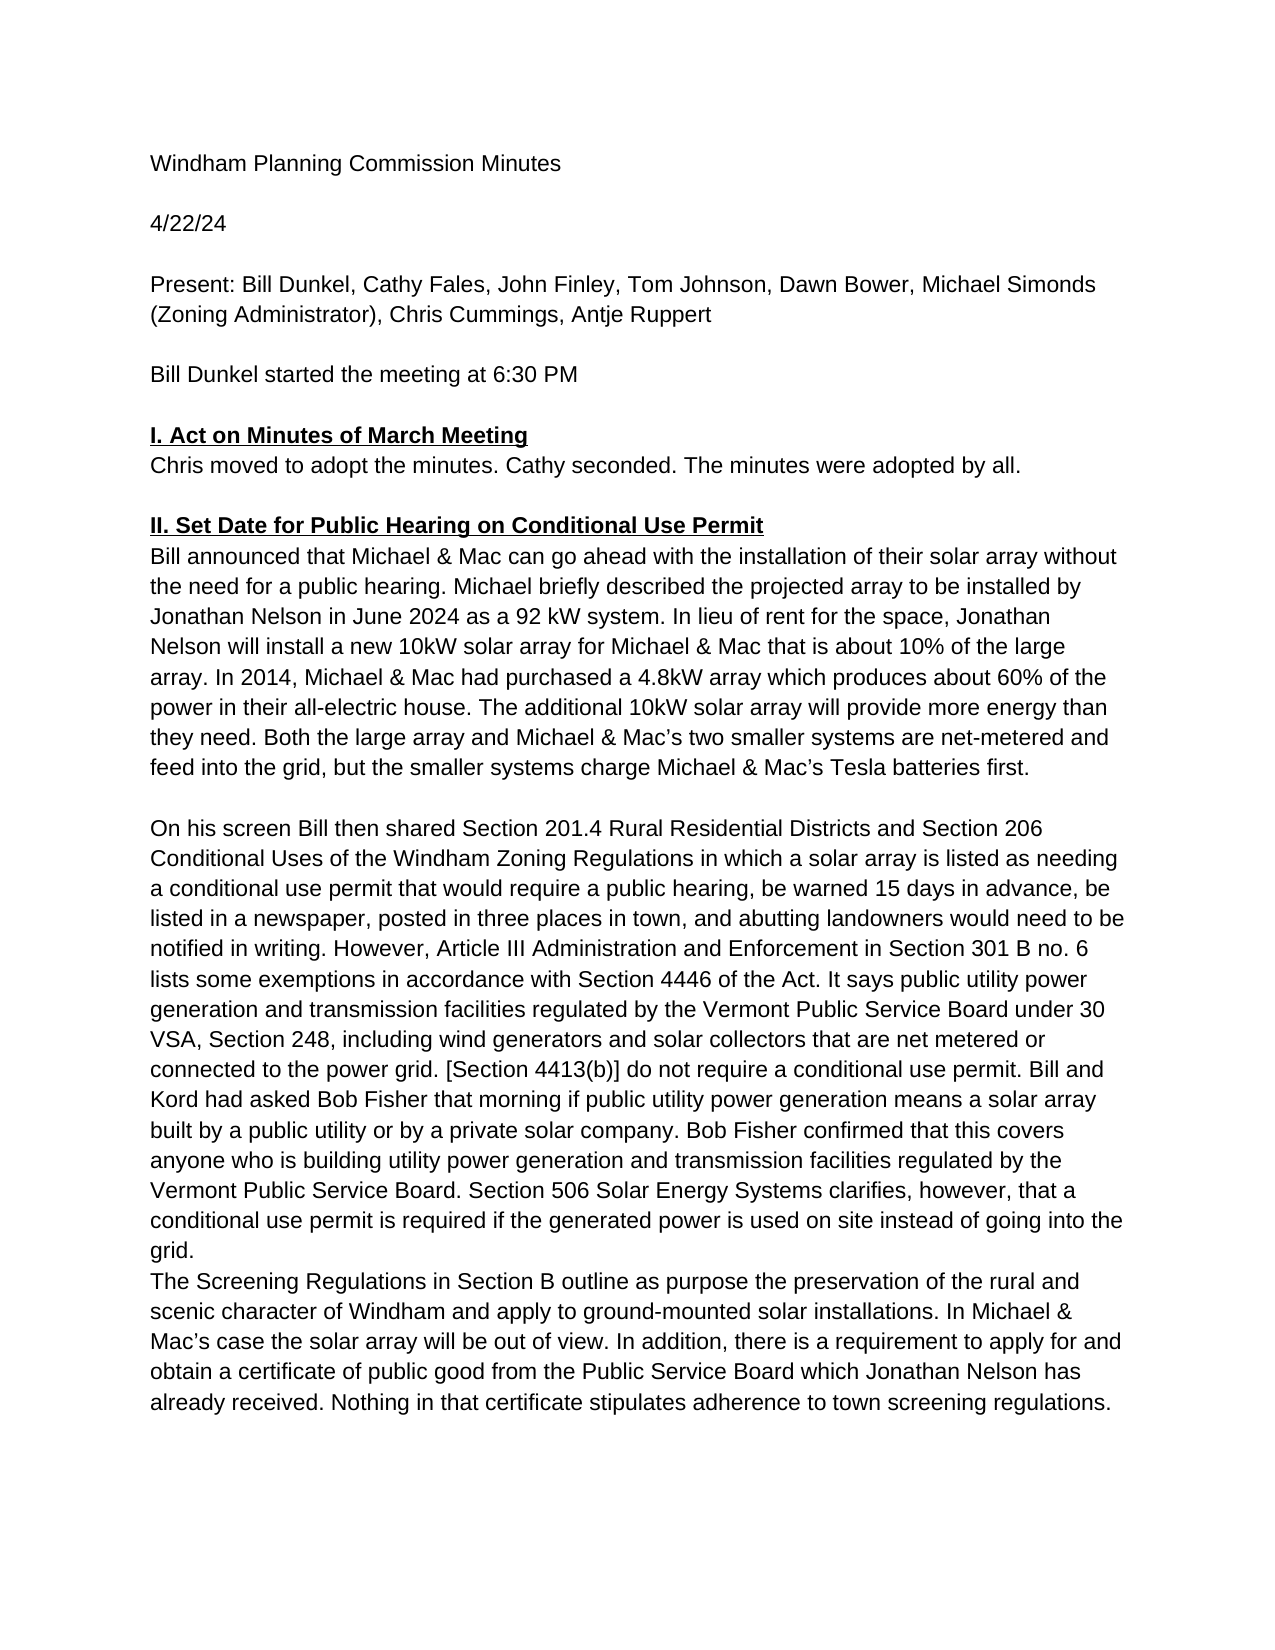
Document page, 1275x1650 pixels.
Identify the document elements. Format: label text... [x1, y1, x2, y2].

text Windham Planning Commission Minutes [150, 150, 1125, 176]
text I. Act on Minutes of March Meeting [150, 422, 1125, 448]
text 4/22/24 [150, 210, 1125, 237]
text On his screen Bill then shared Section 201.4 Rural Residential Districts and Section 206 Conditional Uses of the Windham Zoning Regulations in which a solar array is listed as needing a conditional use permit that would require a public hearing, be warned 15 days in advance, be listed in a newspaper, posted in three places in town, and abutting landowners would need to be notified in writing. However, Article III Administration and Enforcement in Section 301 B no. 6 lists some exemptions in accordance with Section 4446 of the Act. It says public utility power generation and transmission facilities regulated by the Vermont Public Service Board under 30 VSA, Section 248, including wind generators and solar collectors that are net metered or connected to the power grid. [Section 4413(b)] do not require a conditional use permit. Bill and Kord had asked Bob Fisher that morning if public utility power generation means a solar array built by a public utility or by a private solar company. Bob Fisher confirmed that this covers anyone who is building utility power generation and transmission facilities regulated by the Vermont Public Service Board. Section 506 Solar Energy Systems clarifies, however, that a conditional use permit is required if the generated power is used on site instead of going into the grid. [150, 814, 1125, 1264]
text II. Set Date for Public Hearing on Conditional Use Permit [150, 512, 1125, 539]
text Chris moved to adopt the minutes. Cathy seconded. The minutes were adopted by all. [150, 452, 1125, 478]
text The Screening Regulations in Section B outline as purpose the preservation of the rural and scenic character of Windham and apply to ground-mounted solar installations. In Michael & Mac’s case the solar array will be out of view. In addition, there is a requirement to apply for and obtain a certificate of public good from the Public Service Board which Jonathan Nelson has already received. Nothing in that certificate stipulates adherence to town screening regulations. [150, 1268, 1125, 1415]
text Present: Bill Dunkel, Cathy Fales, John Finley, Tom Johnson, Dawn Bower, Michael Simonds (Zoning Administrator), Chris Cummings, Antje Ruppert [150, 271, 1125, 327]
text Bill Dunkel started the meeting at 6:30 PM [150, 361, 1125, 388]
text Bill announced that Michael & Mac can go ahead with the installation of their solar array without the need for a public hearing. Michael briefly described the projected array to be installed by Jonathan Nelson in June 2024 as a 92 kW system. In lieu of rent for the space, Jonathan Nelson will install a new 10kW solar array for Michael & Mac that is about 10% of the large array. In 2014, Michael & Mac had purchased a 4.8kW array which produces about 60% of the power in their all-electric house. The additional 10kW solar array will provide more energy than they need. Both the large array and Michael & Mac’s two smaller systems are net-metered and feed into the grid, but the smaller systems charge Michael & Mac’s Tesla batteries first. [150, 543, 1125, 781]
